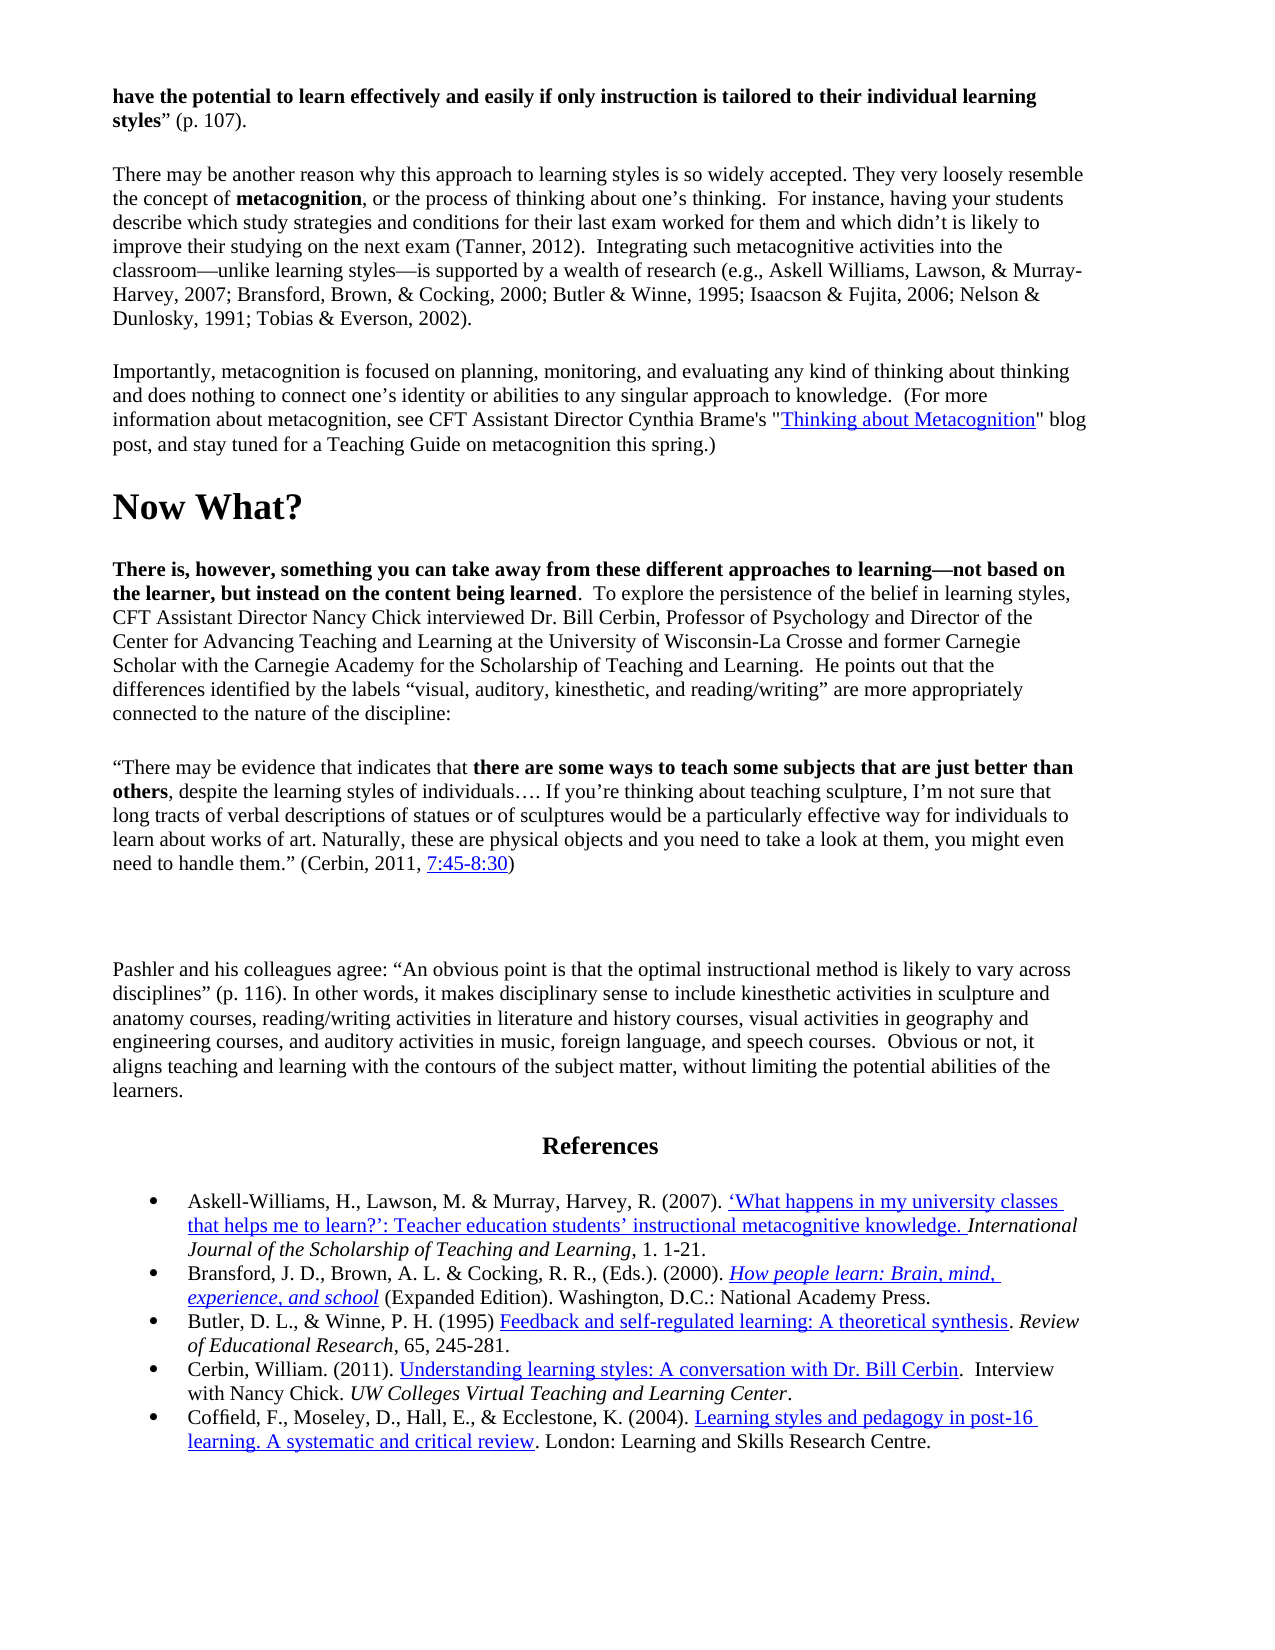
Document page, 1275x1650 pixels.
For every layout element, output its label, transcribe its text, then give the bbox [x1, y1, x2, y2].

list Butler, D. L., & Winne, P. H. (1995) Feedback and self-regulated learning: A theoretical synthesis. Review of Educational Research, 65, 245-281. [150, 1309, 1087, 1357]
text Importantly, metacognition is focused on planning, monitoring, and evaluating any kind of thinking about thinking and does nothing to connect one’s identity or abilities to any singular approach to knowledge. (For more information about metacognition, see CFT Assistant Director Cynthia Brame's "Thinking about Metacognition" blog post, and stay tuned for a Teaching Guide on metacognition this spring.) [112, 359, 1087, 456]
text Now What? [112, 485, 1087, 528]
list Askell-Williams, H., Lawson, M. & Murray, Harvey, R. (2007). ‘What happens in my university classes that helps me to learn?’: Teacher education students’ instructional metacognitive knowledge. International Journal of the Scholarship of Teaching and Learning, 1. 1-21. [150, 1189, 1087, 1261]
text There may be another reason why this approach to learning styles is so widely accepted. They very loosely resemble the concept of metacognition, or the process of thinking about one’s thinking. For instance, having your students describe which study strategies and conditions for their last exam worked for them and which didn’t is likely to improve their studying on the next exam (Tanner, 2012). Integrating such metacognitive activities into the classroom—unlike learning styles—is supported by a wealth of research (e.g., Askell Williams, Lawson, & Murray-Harvey, 2007; Bransford, Brown, & Cocking, 2000; Butler & Winne, 1995; Isaacson & Fujita, 2006; Nelson & Dunlosky, 1991; Tobias & Everson, 2002). [112, 162, 1087, 330]
list Bransford, J. D., Brown, A. L. & Cocking, R. R., (Eds.). (2000). How people learn: Brain, mind, experience, and school (Expanded Edition). Washington, D.C.: National Academy Press. [150, 1261, 1087, 1309]
text Pashler and his colleagues agree: “An obvious point is that the optimal instructional method is likely to vary across disciplines” (p. 116). In other words, it makes disciplinary sense to include kinesthetic activities in sculpture and anatomy courses, reading/writing activities in literature and history courses, visual activities in geography and engineering courses, and auditory activities in music, foreign language, and speech courses. Obvious or not, it aligns teaching and learning with the contours of the subject matter, without limiting the potential abilities of the learners. [112, 957, 1087, 1102]
text “There may be evidence that indicates that there are some ways to teach some subjects that are just better than others, despite the learning styles of individuals…. If you’re thinking about teaching sculpture, I’m not sure that long tracts of verbal descriptions of statues or of sculptures would be a particularly effective way for individuals to learn about works of art. Naturally, these are physical objects and you need to take a look at them, you might even need to handle them.” (Cerbin, 2011, 7:45-8:30) [112, 754, 1087, 875]
text References [112, 1131, 1087, 1159]
list Cerbin, William. (2011). Understanding learning styles: A conversation with Dr. Bill Cerbin. Interview with Nancy Chick. UW Colleges Virtual Teaching and Learning Center. [150, 1357, 1087, 1405]
list Cofﬁeld, F., Moseley, D., Hall, E., & Ecclestone, K. (2004). Learning styles and pedagogy in post-16 learning. A systematic and critical review. London: Learning and Skills Research Centre. [150, 1405, 1087, 1453]
text There is, however, something you can take away from these different approaches to learning—not based on the learner, but instead on the content being learned. To explore the persistence of the belief in learning styles, CFT Assistant Director Nancy Chick interviewed Dr. Bill Cerbin, Professor of Psychology and Director of the Center for Advancing Teaching and Learning at the University of Wisconsin-La Crosse and former Carnegie Scholar with the Carnegie Academy for the Scholarship of Teaching and Learning. He points out that the differences identified by the labels “visual, auditory, kinesthetic, and reading/writing” are more appropriately connected to the nature of the discipline: [112, 557, 1087, 725]
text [112, 84, 1087, 132]
